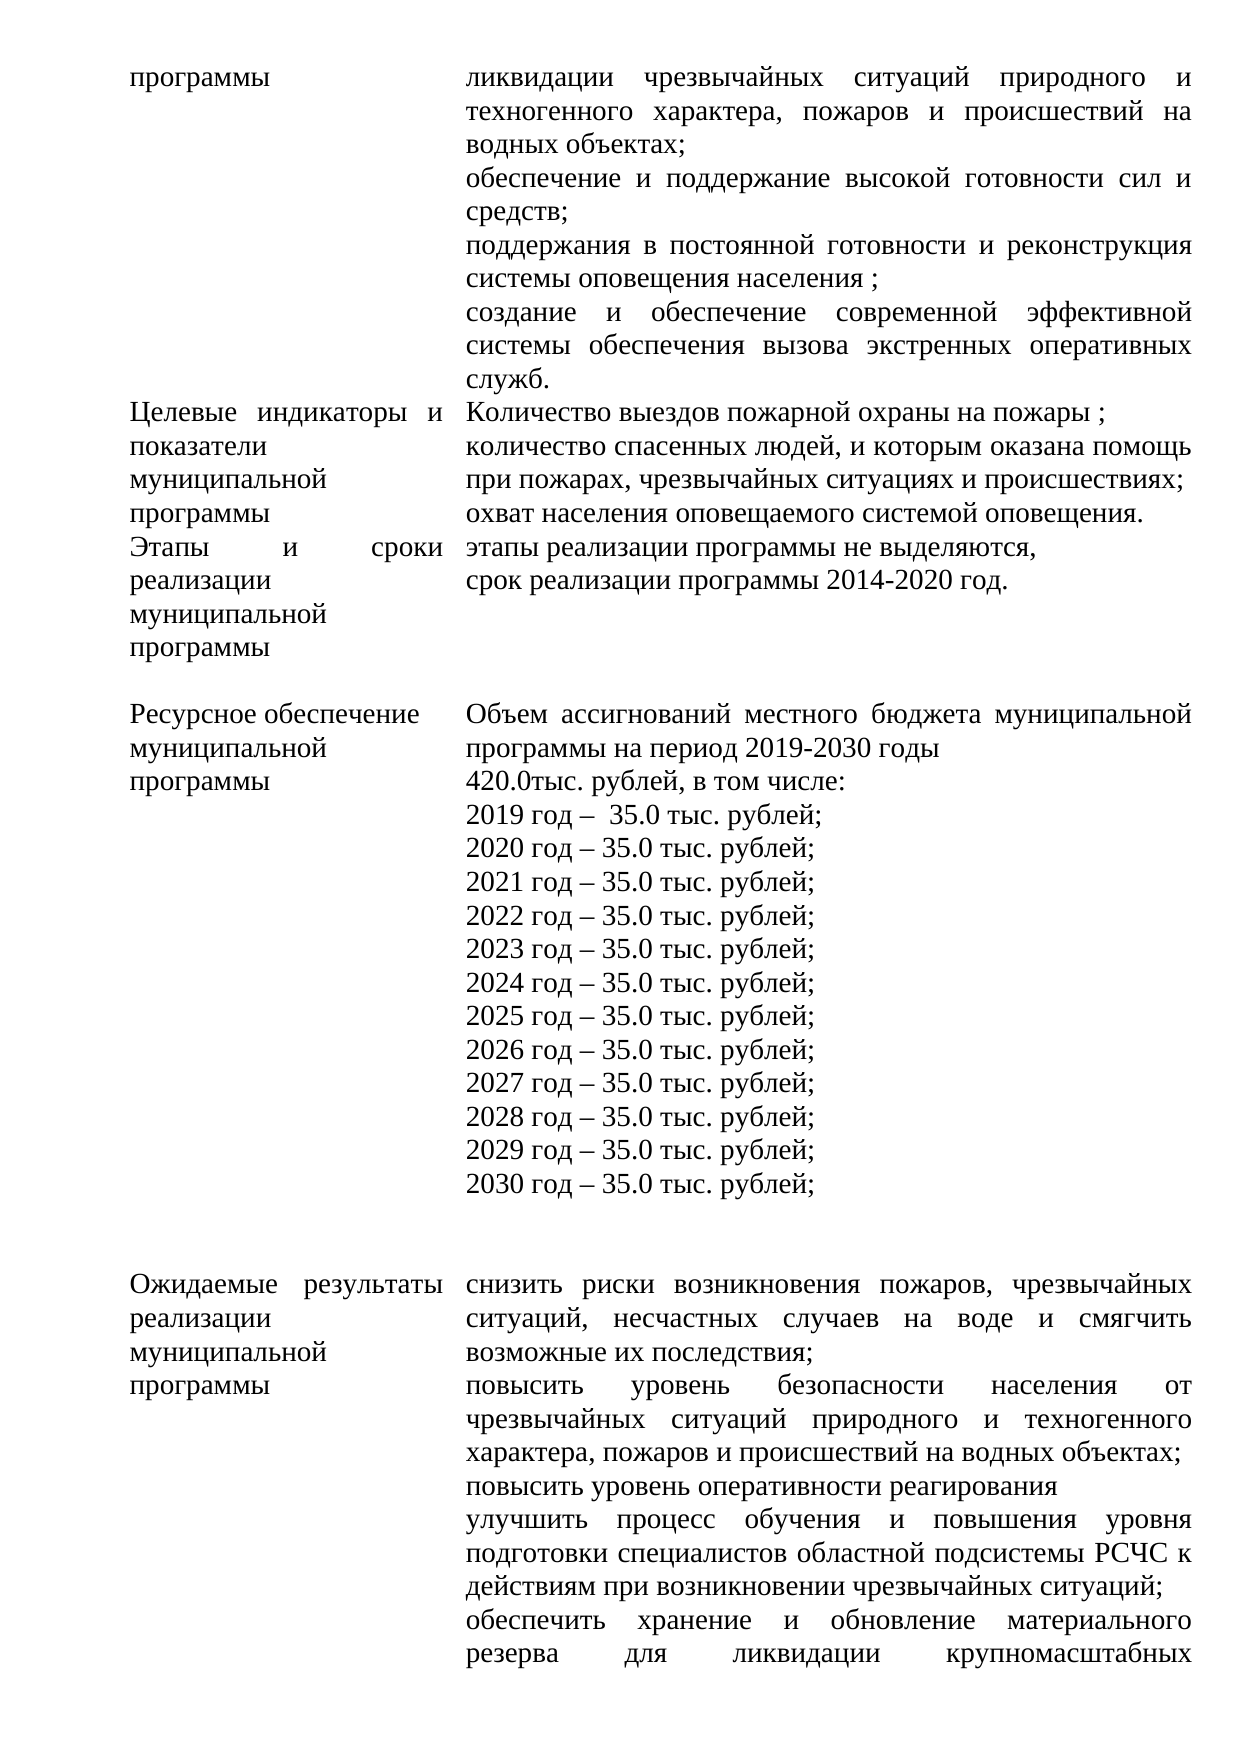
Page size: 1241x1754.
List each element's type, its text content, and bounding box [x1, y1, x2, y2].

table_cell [454, 1267, 1204, 1669]
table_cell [454, 59, 1204, 394]
table_cell Ресурсное обеспечение муниципальной программы [118, 696, 454, 1267]
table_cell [118, 1267, 454, 1669]
table_cell Количество выездов пожарной охраны на пожары ; количество спасенных людей, и которым оказана помощь при пожарах, чрезвычайных ситуациях и происшествиях; охват населения оповещаемого системой оповещения. [454, 395, 1204, 529]
table_cell Объем ассигнований местного бюджета муниципальной программы на период 2019-2030 годы 420.0тыс. рублей, в том числе: 2019 год – 35.0 тыс. рублей; 2020 год – 35.0 тыс. рублей; 2021 год – 35.0 тыс. рублей; 2022 год – 35.0 тыс. рублей; 2023 год – 35.0 тыс. рублей; 2024 год – 35.0 тыс. рублей; 2025 год – 35.0 тыс. рублей; 2026 год – 35.0 тыс. рублей; 2027 год – 35.0 тыс. рублей; 2028 год – 35.0 тыс. рублей; 2029 год – 35.0 тыс. рублей; 2030 год – 35.0 тыс. рублей; [454, 696, 1204, 1267]
table_cell Этапы и сроки реализации муниципальной программы [118, 529, 454, 696]
table_cell этапы реализации программы не выделяются, срок реализации программы 2014-2020 год. [454, 529, 1204, 696]
table_cell Целевые индикаторы и показатели муниципальной программы [118, 395, 454, 529]
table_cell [118, 59, 454, 394]
